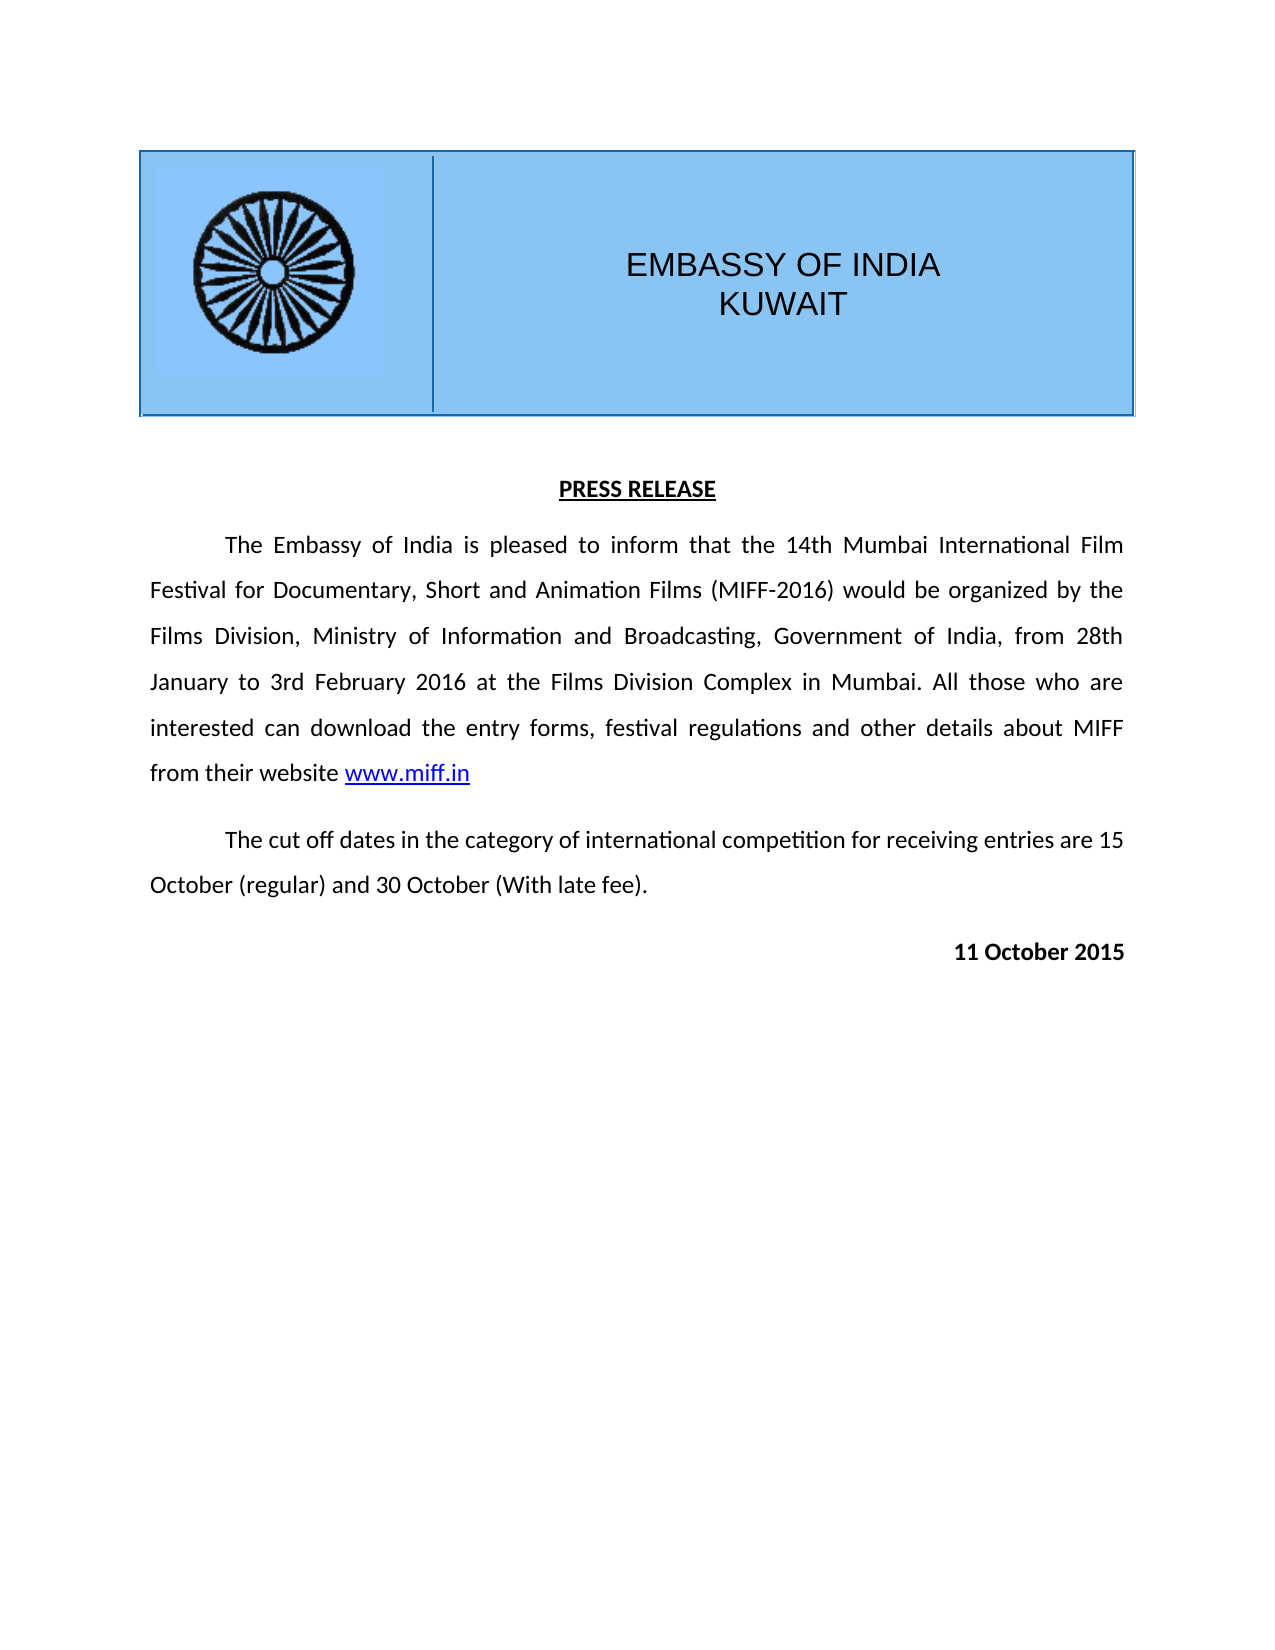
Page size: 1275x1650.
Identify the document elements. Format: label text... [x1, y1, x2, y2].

text The Embassy of India is pleased to inform that the 14th Mumbai International Film Festival for Documentary, Short and Animation Films (MIFF-2016) would be organized by the Films Division, Ministry of Information and Broadcasting, Government of India, from 28th January to 3rd February 2016 at the Films Division Complex in Mumbai. All those who are interested can download the entry forms, festival regulations and other details about MIFF from their website www.miff.in [150, 529, 1125, 788]
text 11 October 2015 [150, 936, 1125, 967]
text PRESS RELEASE [150, 473, 1125, 503]
text The cut off dates in the category of international competition for receiving entries are 15 October (regular) and 30 October (With late fee). [150, 824, 1125, 900]
table_header [143, 153, 432, 414]
picture [156, 168, 385, 374]
table_header EMBASSY OF [432, 153, 1132, 414]
